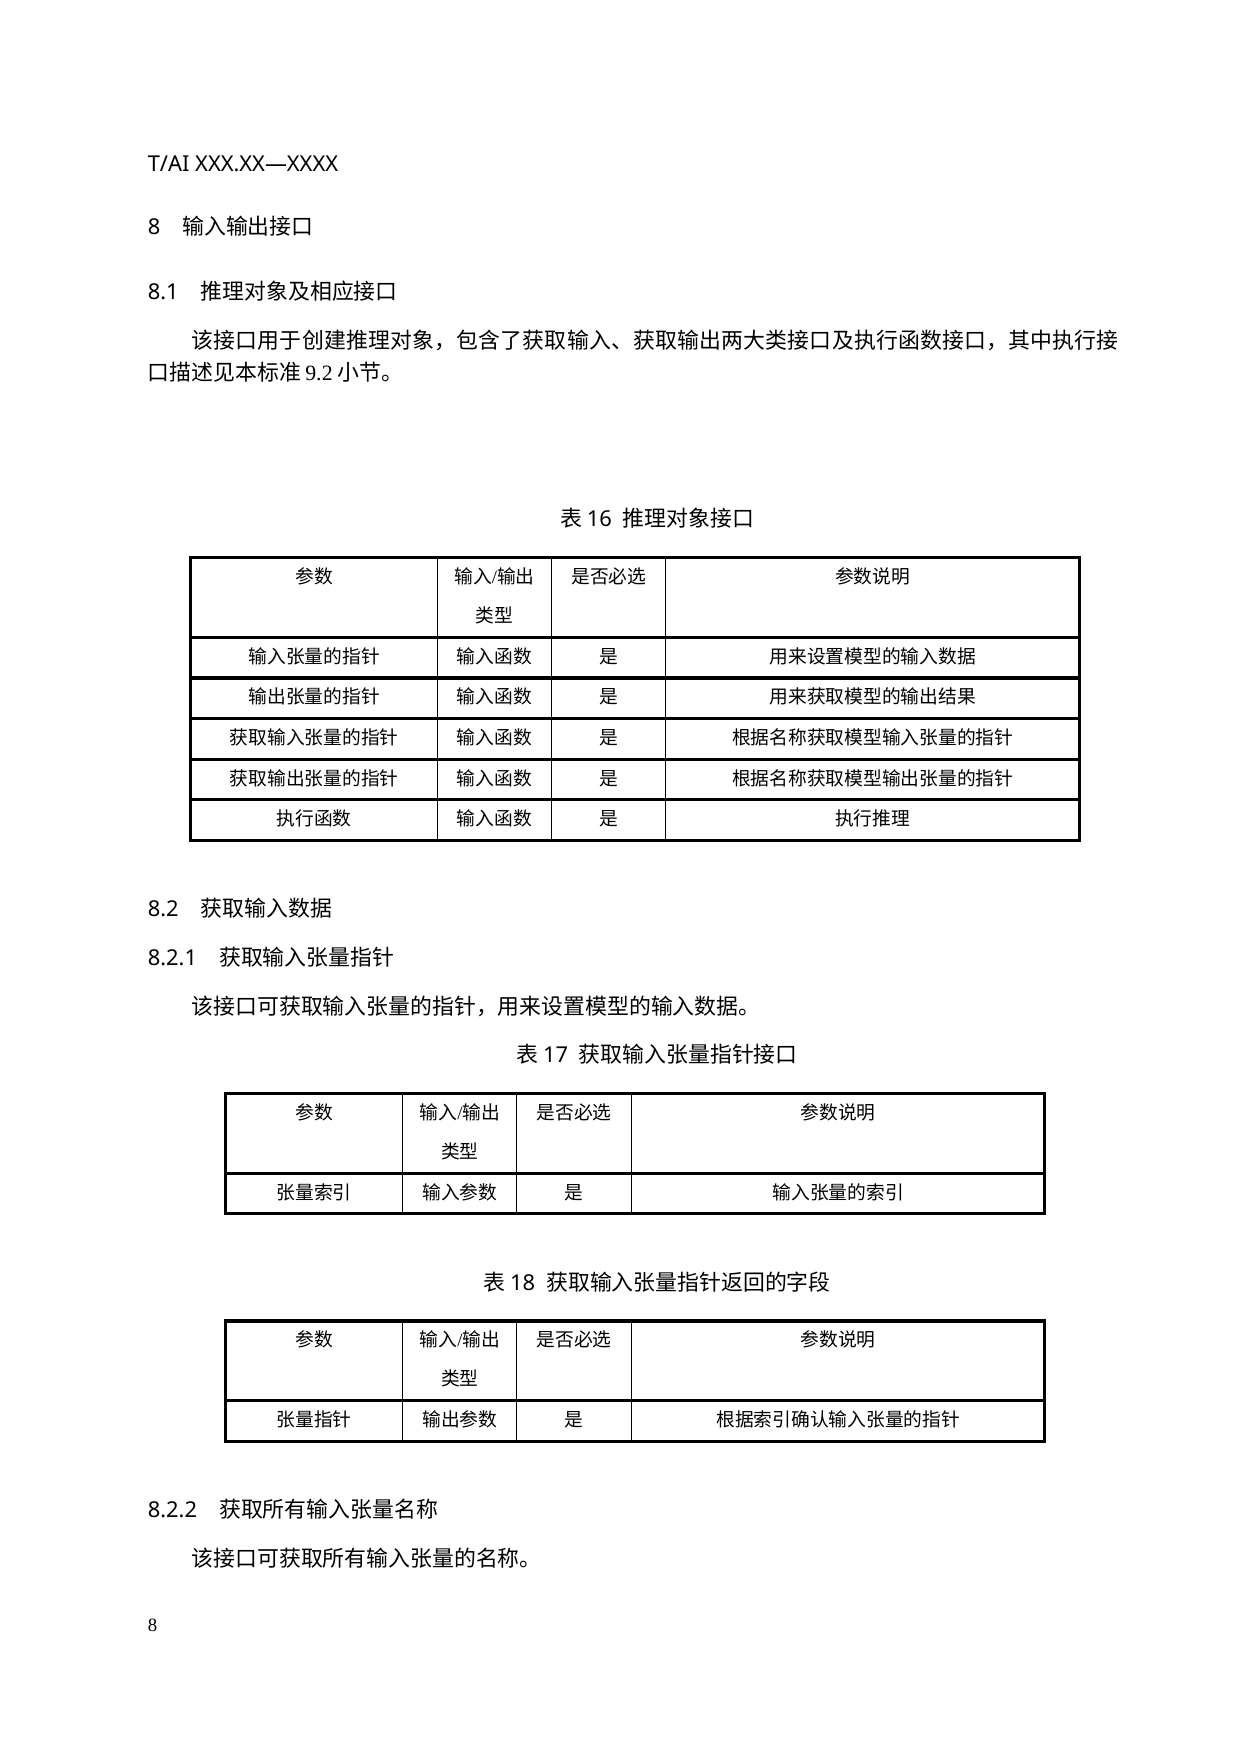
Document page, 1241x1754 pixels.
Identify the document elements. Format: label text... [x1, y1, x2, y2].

table_header 是否必选 [517, 1095, 631, 1172]
table_cell 执行函数 [192, 801, 437, 839]
text 该接口可获取输入张量的指针，用来设置模型的输入数据。 [148, 988, 1122, 1021]
table_cell 是 [517, 1175, 631, 1212]
table_cell 输入张量的索引 [632, 1175, 1043, 1212]
table_cell 用来获取模型的输出结果 [666, 680, 1078, 717]
table_header 输入/输出类型 [403, 1095, 516, 1172]
text 获取输入张量指针 [148, 939, 1122, 972]
table_cell 是 [552, 639, 665, 676]
table_cell 输出张量的指针 [192, 680, 437, 717]
text 获取输入数据 [148, 891, 1122, 923]
text 表 18 获取输入张量指针返回的字段 [148, 1264, 1122, 1297]
table_cell 是 [552, 720, 665, 758]
table_header 参数说明 [666, 559, 1078, 636]
table_cell 是 [552, 761, 665, 798]
table_header 输入/输出类型 [438, 559, 551, 636]
table_cell 执行推理 [666, 801, 1078, 839]
table_cell 输入函数 [438, 801, 551, 839]
table_cell 是 [552, 801, 665, 839]
table_cell 输入函数 [438, 720, 551, 758]
text 该接口可获取所有输入张量的名称。 [148, 1540, 1122, 1573]
table_cell 是 [552, 680, 665, 717]
text 获取所有输入张量名称 [148, 1491, 1122, 1524]
table_cell 张量指针 [227, 1402, 402, 1439]
table_cell 输入张量的指针 [192, 639, 437, 676]
table_header 是否必选 [552, 559, 665, 636]
table_cell 输入参数 [403, 1175, 516, 1212]
table_cell 根据名称获取模型输出张量的指针 [666, 761, 1078, 798]
table_header 参数 [192, 559, 437, 636]
table_cell 获取输入张量的指针 [192, 720, 437, 758]
table_cell 根据索引确认输入张量的指针 [632, 1402, 1043, 1439]
text 输入输出接口 [148, 208, 1122, 241]
table_header 参数 [227, 1095, 402, 1172]
table_header 参数 [227, 1323, 402, 1399]
table_cell 是 [517, 1402, 631, 1439]
table_header 是否必选 [517, 1323, 631, 1399]
table_cell 输入函数 [438, 680, 551, 717]
table_cell 输入函数 [438, 639, 551, 676]
table_header 输入/输出类型 [403, 1323, 516, 1399]
text 推理对象及相应接口 [148, 273, 1122, 306]
table_cell 输入函数 [438, 761, 551, 798]
table_cell 获取输出张量的指针 [192, 761, 437, 798]
table_cell 输出参数 [403, 1402, 516, 1439]
text 该接口用于创建推理对象，包含了获取输入、获取输出两大类接口及执行函数接口，其中执行接口描述见本标准9.2小节。 [148, 322, 1122, 387]
table_header 参数说明 [632, 1323, 1043, 1399]
table_header 参数说明 [632, 1095, 1043, 1172]
table_cell 根据名称获取模型输入张量的指针 [666, 720, 1078, 758]
table_cell 张量索引 [227, 1175, 402, 1212]
text 表 17 获取输入张量指针接口 [148, 1037, 1122, 1069]
text 表 16 推理对象接口 [148, 501, 1122, 533]
table_cell 用来设置模型的输入数据 [666, 639, 1078, 676]
